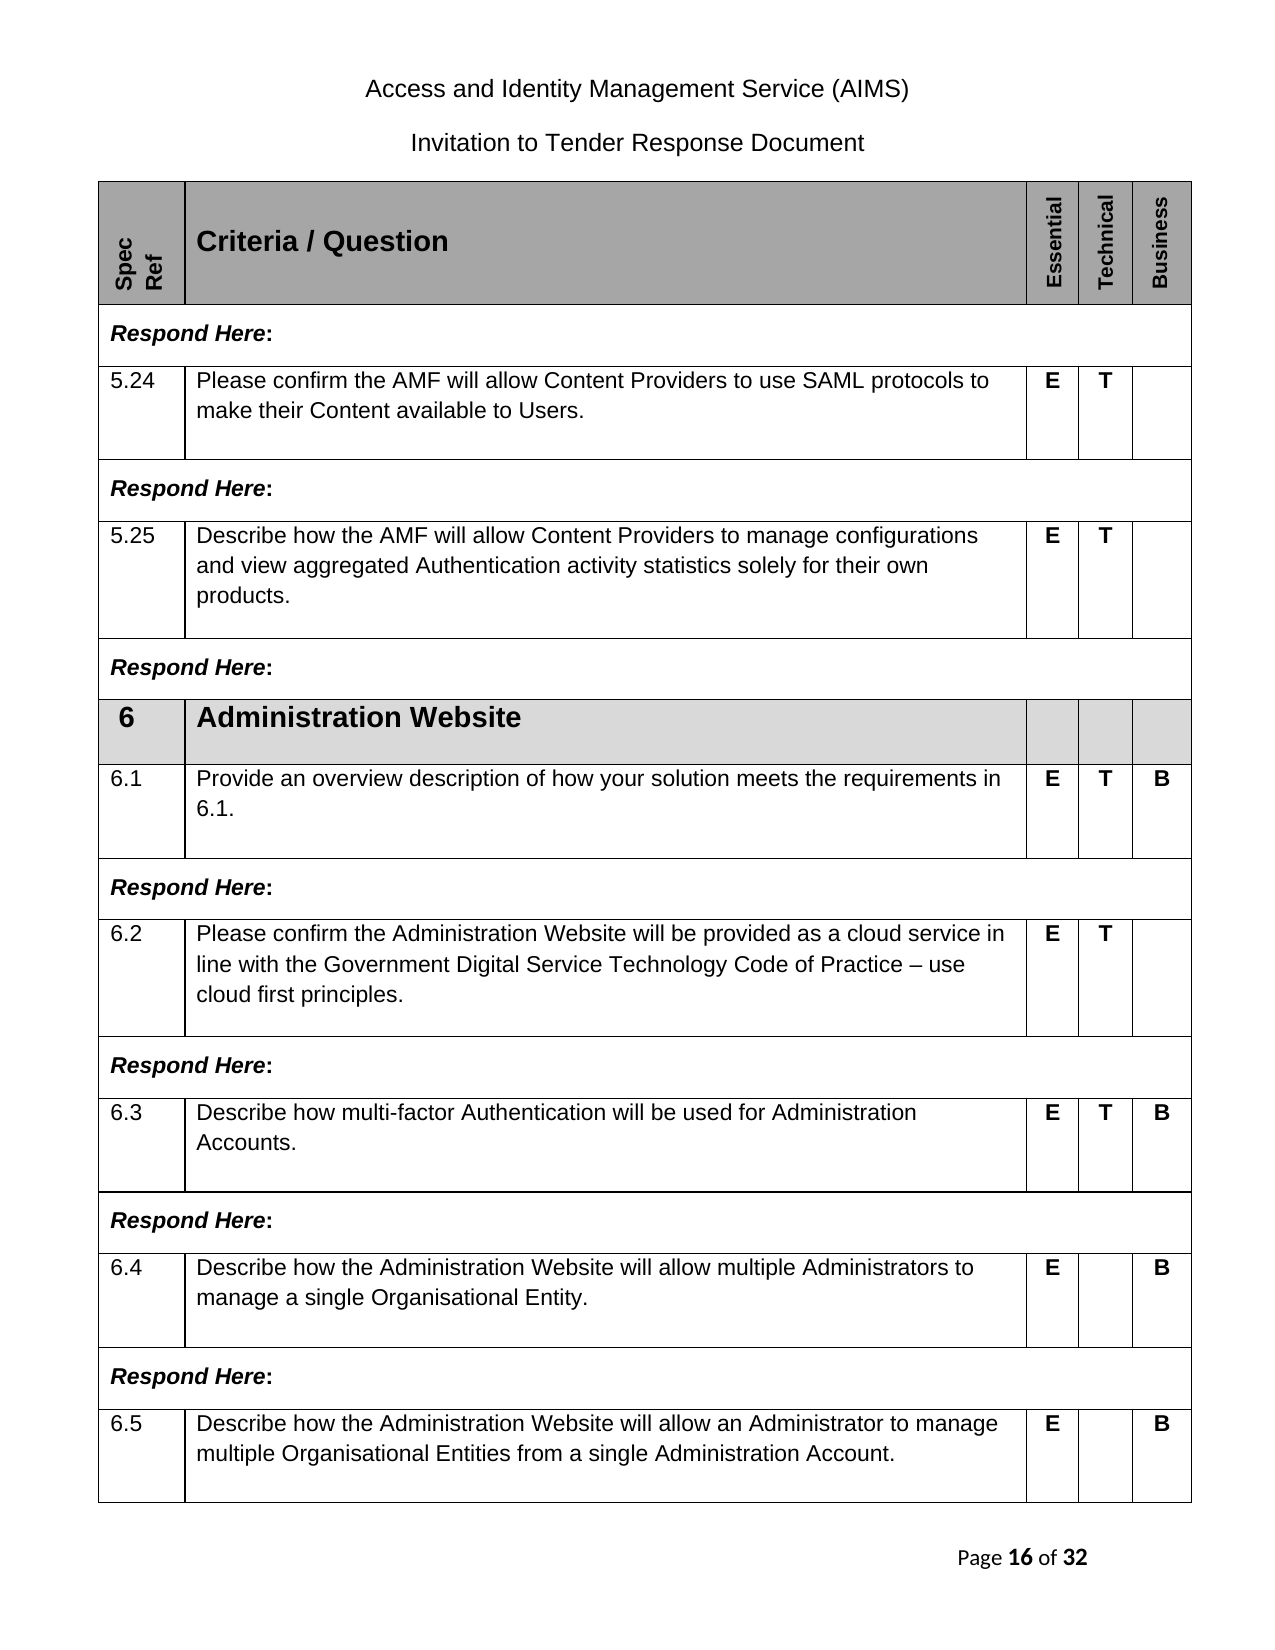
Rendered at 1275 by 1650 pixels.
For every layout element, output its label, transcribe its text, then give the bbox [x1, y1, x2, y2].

table_header Essential [1027, 182, 1078, 304]
table_cell T [1079, 1099, 1132, 1191]
table_cell Describe how the Administration Website will allow an Administrator to manage multiple Organisational Entities from a single Administration Account. [186, 1410, 1026, 1502]
table_cell 5.25 [99, 522, 184, 638]
table_cell Please confirm the AMF will allow Content Providers to use SAML protocols to make their Content available to Users. [186, 367, 1026, 459]
table_cell Provide an overview description of how your solution meets the requirements in 6.1. [186, 765, 1026, 858]
table_cell Please confirm the Administration Website will be provided as a cloud service in line with the Government Digital Service Technology Code of Practice – use cloud first principles. [186, 920, 1026, 1036]
table_cell B [1133, 1099, 1191, 1191]
table_header Business [1133, 182, 1191, 304]
table_cell E [1027, 522, 1078, 638]
table_header Spec Ref [99, 182, 184, 304]
table_cell 6.2 [99, 920, 184, 1036]
table_cell Respond Here: [99, 639, 1191, 699]
table_cell E [1027, 1410, 1078, 1502]
table_cell [1079, 1254, 1132, 1347]
table_cell Respond Here: [99, 1037, 1191, 1098]
table_cell 6.1 [99, 765, 184, 858]
table_cell Respond Here: [99, 460, 1191, 521]
table_cell [1133, 522, 1191, 638]
table_cell 6.5 [99, 1410, 184, 1502]
table_cell B [1133, 1410, 1191, 1502]
table_cell [1079, 1410, 1132, 1502]
table_cell Respond Here: [99, 305, 1191, 366]
table_cell 6.4 [99, 1254, 184, 1347]
table_cell [1133, 700, 1191, 764]
table_cell [1027, 700, 1078, 764]
table_cell [1133, 367, 1191, 459]
table_cell T [1079, 367, 1132, 459]
table_header Criteria / Question [186, 182, 1026, 304]
table_cell Describe how multi-factor Authentication will be used for Administration Accounts. [186, 1099, 1026, 1191]
table_cell B [1133, 1254, 1191, 1347]
table_cell T [1079, 920, 1132, 1036]
table_cell E [1027, 1254, 1078, 1347]
table_cell [1079, 700, 1132, 764]
table_cell 6 [99, 700, 184, 764]
table_cell T [1079, 522, 1132, 638]
table_cell Administration Website [186, 700, 1026, 764]
table_cell Respond Here: [99, 1348, 1191, 1408]
table_cell 5.24 [99, 367, 184, 459]
table_cell E [1027, 367, 1078, 459]
table_cell E [1027, 765, 1078, 858]
table_cell Describe how the Administration Website will allow multiple Administrators to manage a single Organisational Entity. [186, 1254, 1026, 1347]
table_cell Respond Here: [99, 1193, 1191, 1253]
table_cell [1133, 920, 1191, 1036]
table_cell E [1027, 1099, 1078, 1191]
table_cell Respond Here: [99, 859, 1191, 919]
table_cell T [1079, 765, 1132, 858]
table_cell B [1133, 765, 1191, 858]
table_cell E [1027, 920, 1078, 1036]
table_cell 6.3 [99, 1099, 184, 1191]
table_header Technical [1079, 182, 1132, 304]
table_cell Describe how the AMF will allow Content Providers to manage configurations and view aggregated Authentication activity statistics solely for their own products. [186, 522, 1026, 638]
